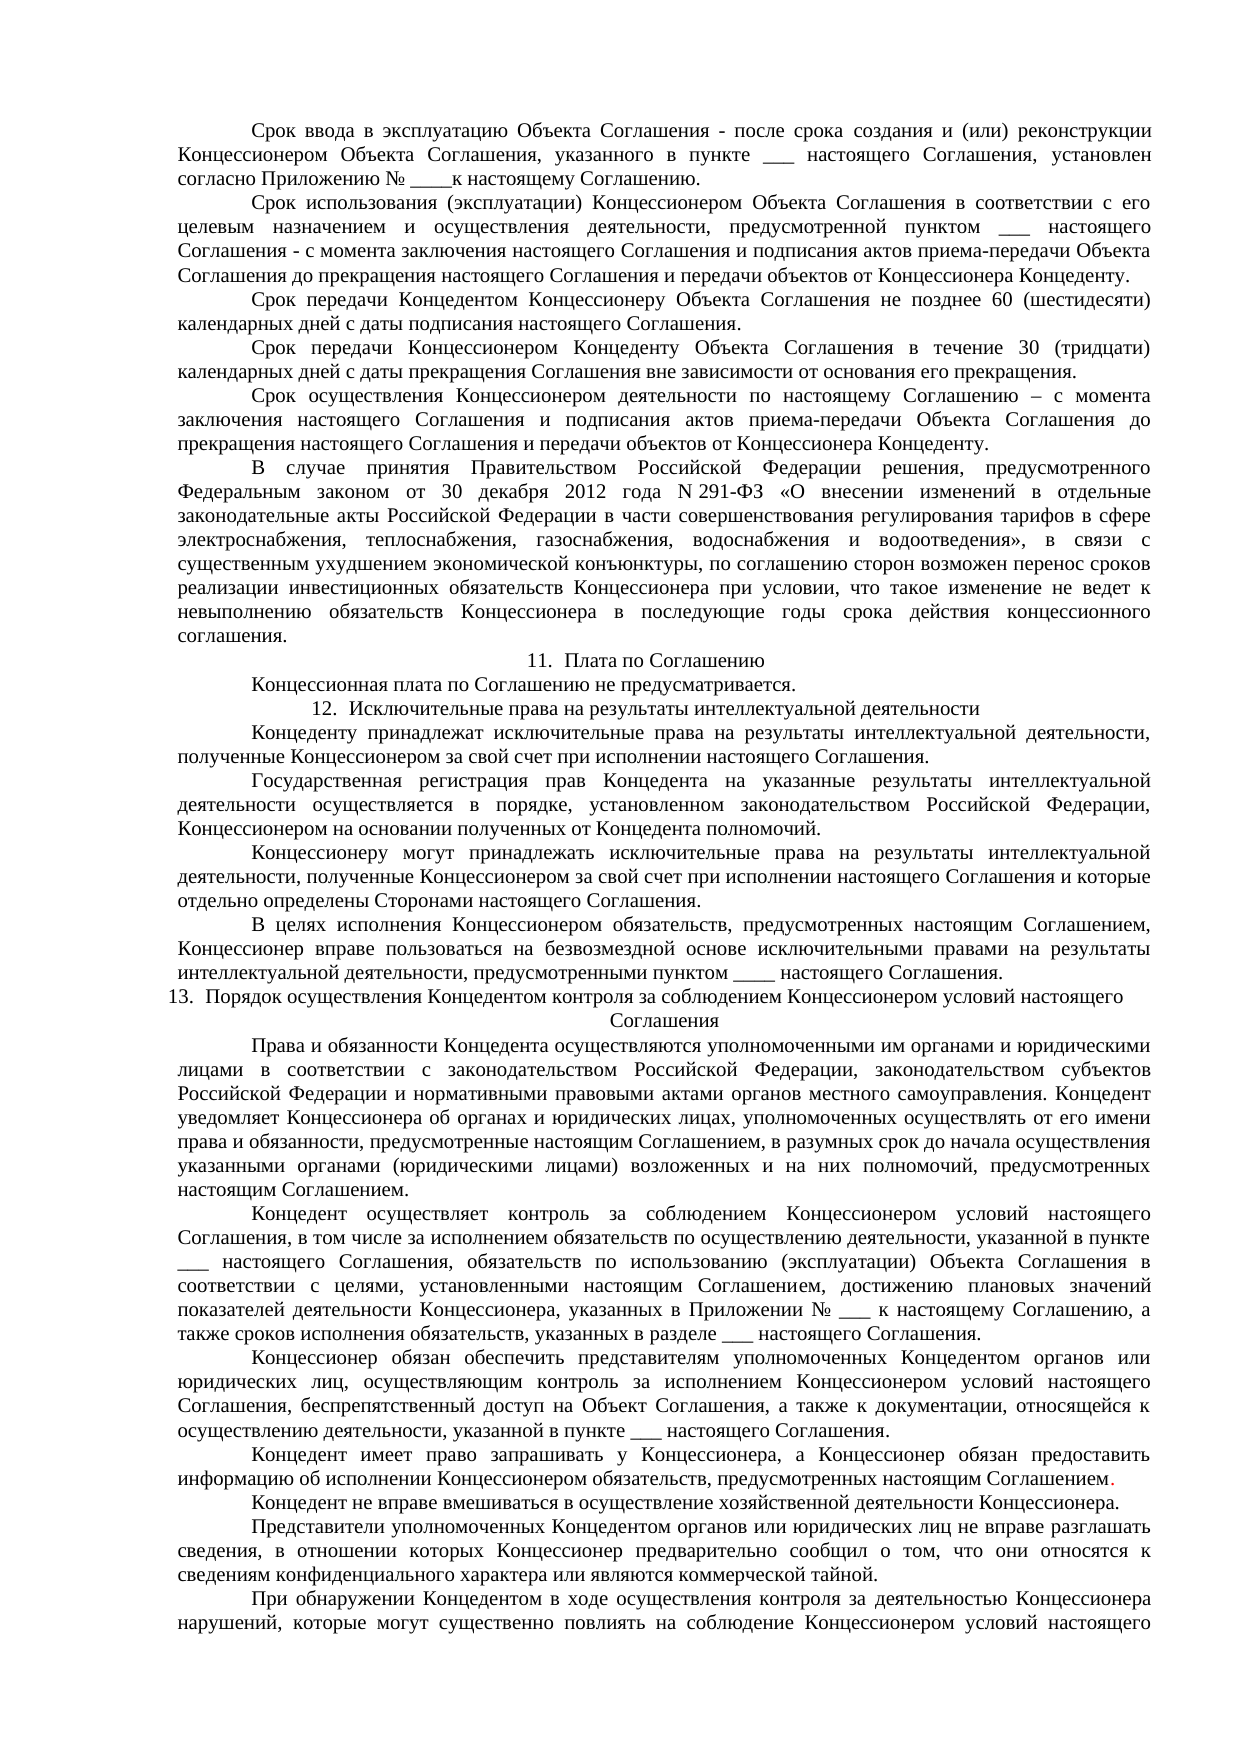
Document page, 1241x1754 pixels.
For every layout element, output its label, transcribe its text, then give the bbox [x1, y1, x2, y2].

text Концессионеру могут принадлежать исключительные права на результаты интеллектуальной деятельности, полученные Концессионером за свой счет при исполнении настоящего Соглашения и которые отдельно определены Сторонами настоящего Соглашения. [177, 840, 1152, 912]
text Срок ввода в эксплуатацию Объекта Соглашения - после срока создания и (или) реконструкции Концессионером Объекта Соглашения, указанного в пункте ___ настоящего Соглашения, установлен согласно Приложению № ____к настоящему Соглашению. [177, 118, 1152, 190]
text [177, 1586, 1152, 1634]
text Концедент имеет право запрашивать у Концессионера, а Концессионер обязан предоставить информацию об исполнении Концессионером обязательств, предусмотренных настоящим Соглашением. [177, 1442, 1152, 1490]
text Концедент осуществляет контроль за соблюдением Концессионером условий настоящего Соглашения, в том числе за исполнением обязательств по осуществлению деятельности, указанной в пункте ___ настоящего Соглашения, обязательств по использованию (эксплуатации) Объекта Соглашения в соответствии с целями, установленными настоящим Соглашением, достижению плановых значений показателей деятельности Концессионера, указанных в Приложении № ___ к настоящему Соглашению, а также сроков исполнения обязательств, указанных в разделе ___ настоящего Соглашения. [177, 1201, 1152, 1345]
text В целях исполнения Концессионером обязательств, предусмотренных настоящим Соглашением, Концессионер вправе пользоваться на безвозмездной основе исключительными правами на результаты интеллектуальной деятельности, предусмотренными пунктом ____ настоящего Соглашения. [177, 912, 1152, 984]
text Срок использования (эксплуатации) Концессионером Объекта Соглашения в соответствии с его целевым назначением и осуществления деятельности, предусмотренной пунктом ___ настоящего Соглашения - с момента заключения настоящего Соглашения и подписания актов приема-передачи Объекта Соглашения до прекращения настоящего Соглашения и передачи объектов от Концессионера Концеденту. [177, 190, 1152, 287]
subtitle Плата по Соглашению [140, 647, 1152, 672]
text Срок осуществления Концессионером деятельности по настоящему Соглашению – с момента заключения настоящего Соглашения и подписания актов приема-передачи Объекта Соглашения до прекращения настоящего Соглашения и передачи объектов от Концессионера Концеденту. [177, 383, 1152, 455]
text Концессионная плата по Соглашению не предусматривается. [251, 672, 1152, 696]
text Концедент не вправе вмешиваться в осуществление хозяйственной деятельности Концессионера. [177, 1490, 1152, 1514]
text Концеденту принадлежат исключительные права на результаты интеллектуальной деятельности, полученные Концессионером за свой счет при исполнении настоящего Соглашения. [177, 720, 1152, 768]
text Представители уполномоченных Концедентом органов или юридических лиц не вправе разглашать сведения, в отношении которых Концессионер предварительно сообщил о том, что они относятся к сведениям конфиденциального характера или являются коммерческой тайной. [177, 1514, 1152, 1586]
text Государственная регистрация прав Концедента на указанные результаты интеллектуальной деятельности осуществляется в порядке, установленном законодательством Российской Федерации, Концессионером на основании полученных от Концедента полномочий. [177, 768, 1152, 840]
text В случае принятия Правительством Российской Федерации решения, предусмотренного Федеральным законом от 30 декабря 2012 года N 291-ФЗ «О внесении изменений в отдельные законодательные акты Российской Федерации в части совершенствования регулирования тарифов в сфере электроснабжения, теплоснабжения, газоснабжения, водоснабжения и водоотведения», в связи с существенным ухудшением экономической конъюнктуры, по соглашению сторон возможен перенос сроков реализации инвестиционных обязательств Концессионера при условии, что такое изменение не ведет к невыполнению обязательств Концессионера в последующие годы срока действия концессионного соглашения. [177, 455, 1152, 647]
text Концессионер обязан обеспечить представителям уполномоченных Концедентом органов или юридических лиц, осуществляющим контроль за исполнением Концессионером условий настоящего Соглашения, беспрепятственный доступ на Объект Соглашения, а также к документации, относящейся к осуществлению деятельности, указанной в пункте ___ настоящего Соглашения. [177, 1345, 1152, 1442]
subtitle Порядок осуществления Концедентом контроля за соблюдением Концессионером условий настоящего Соглашения [140, 984, 1152, 1032]
text Срок передачи Концессионером Концеденту Объекта Соглашения в течение 30 (тридцати) календарных дней с даты прекращения Соглашения вне зависимости от основания его прекращения. [177, 335, 1152, 383]
text Срок передачи Концедентом Концессионеру Объекта Соглашения не позднее 60 (шестидесяти) календарных дней с даты подписания настоящего Соглашения. [177, 287, 1152, 335]
subtitle Исключительные права на результаты интеллектуальной деятельности [140, 696, 1152, 720]
text Права и обязанности Концедента осуществляются уполномоченными им органами и юридическими лицами в соответствии с законодательством Российской Федерации, законодательством субъектов Российской Федерации и нормативными правовыми актами органов местного самоуправления. Концедент уведомляет Концессионера об органах и юридических лицах, уполномоченных осуществлять от его имени права и обязанности, предусмотренные настоящим Соглашением, в разумных срок до начала осуществления указанными органами (юридическими лицами) возложенных и на них полномочий, предусмотренных настоящим Соглашением. [177, 1032, 1152, 1201]
